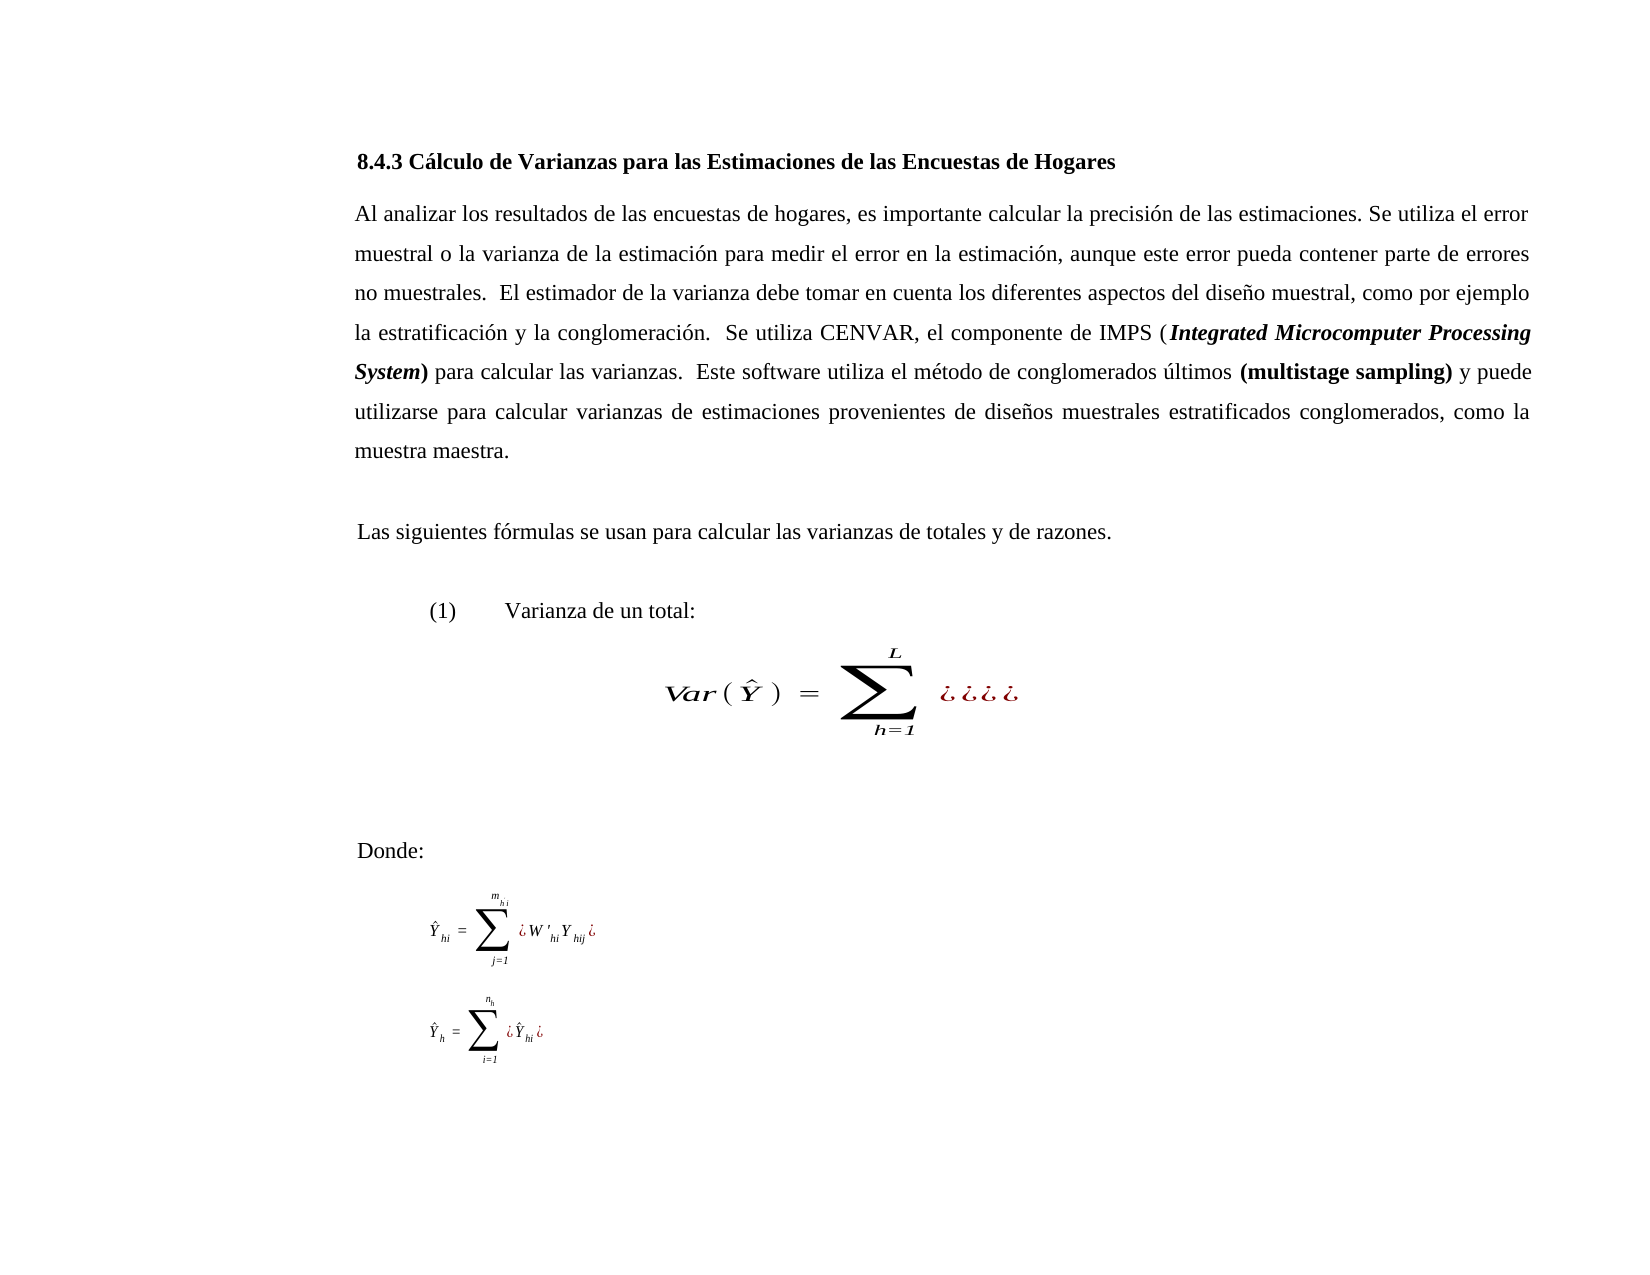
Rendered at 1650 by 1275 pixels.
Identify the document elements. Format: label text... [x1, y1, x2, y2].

text 8.4.3 Cálculo de Varianzas para las Estimaciones de las Encuestas de Hogares [207, 148, 1532, 174]
text Donde: [207, 837, 1532, 863]
text (1) Varianza de un total: [429, 598, 1532, 624]
text Al analizar los resultados de las encuestas de hogares, es importante calcular la precisión de las estimaciones. Se utiliza el error muestral o la varianza de la estimación para medir el error en la estimación, aunque este error pueda contener parte de errores no muestrales. El estimador de la varianza debe tomar en cuenta los diferentes aspectos del diseño muestral, como por ejemplo la estratificación y utiliza CENVAR, el componente de IMPS (Integrated Microcomputer Processing System) para calcular las varianzas. Este software utiliza el método de conglomerados últimos (multistage sampling) y puede utilizarse para calcular varianzas de estimaciones provenientes de diseños muestrales estratificados conglomerados, como la muestra maestra. [354, 200, 1532, 464]
text Las siguientes fórmulas se usan para calcular las varianzas de totales y de razones. [207, 519, 1532, 545]
